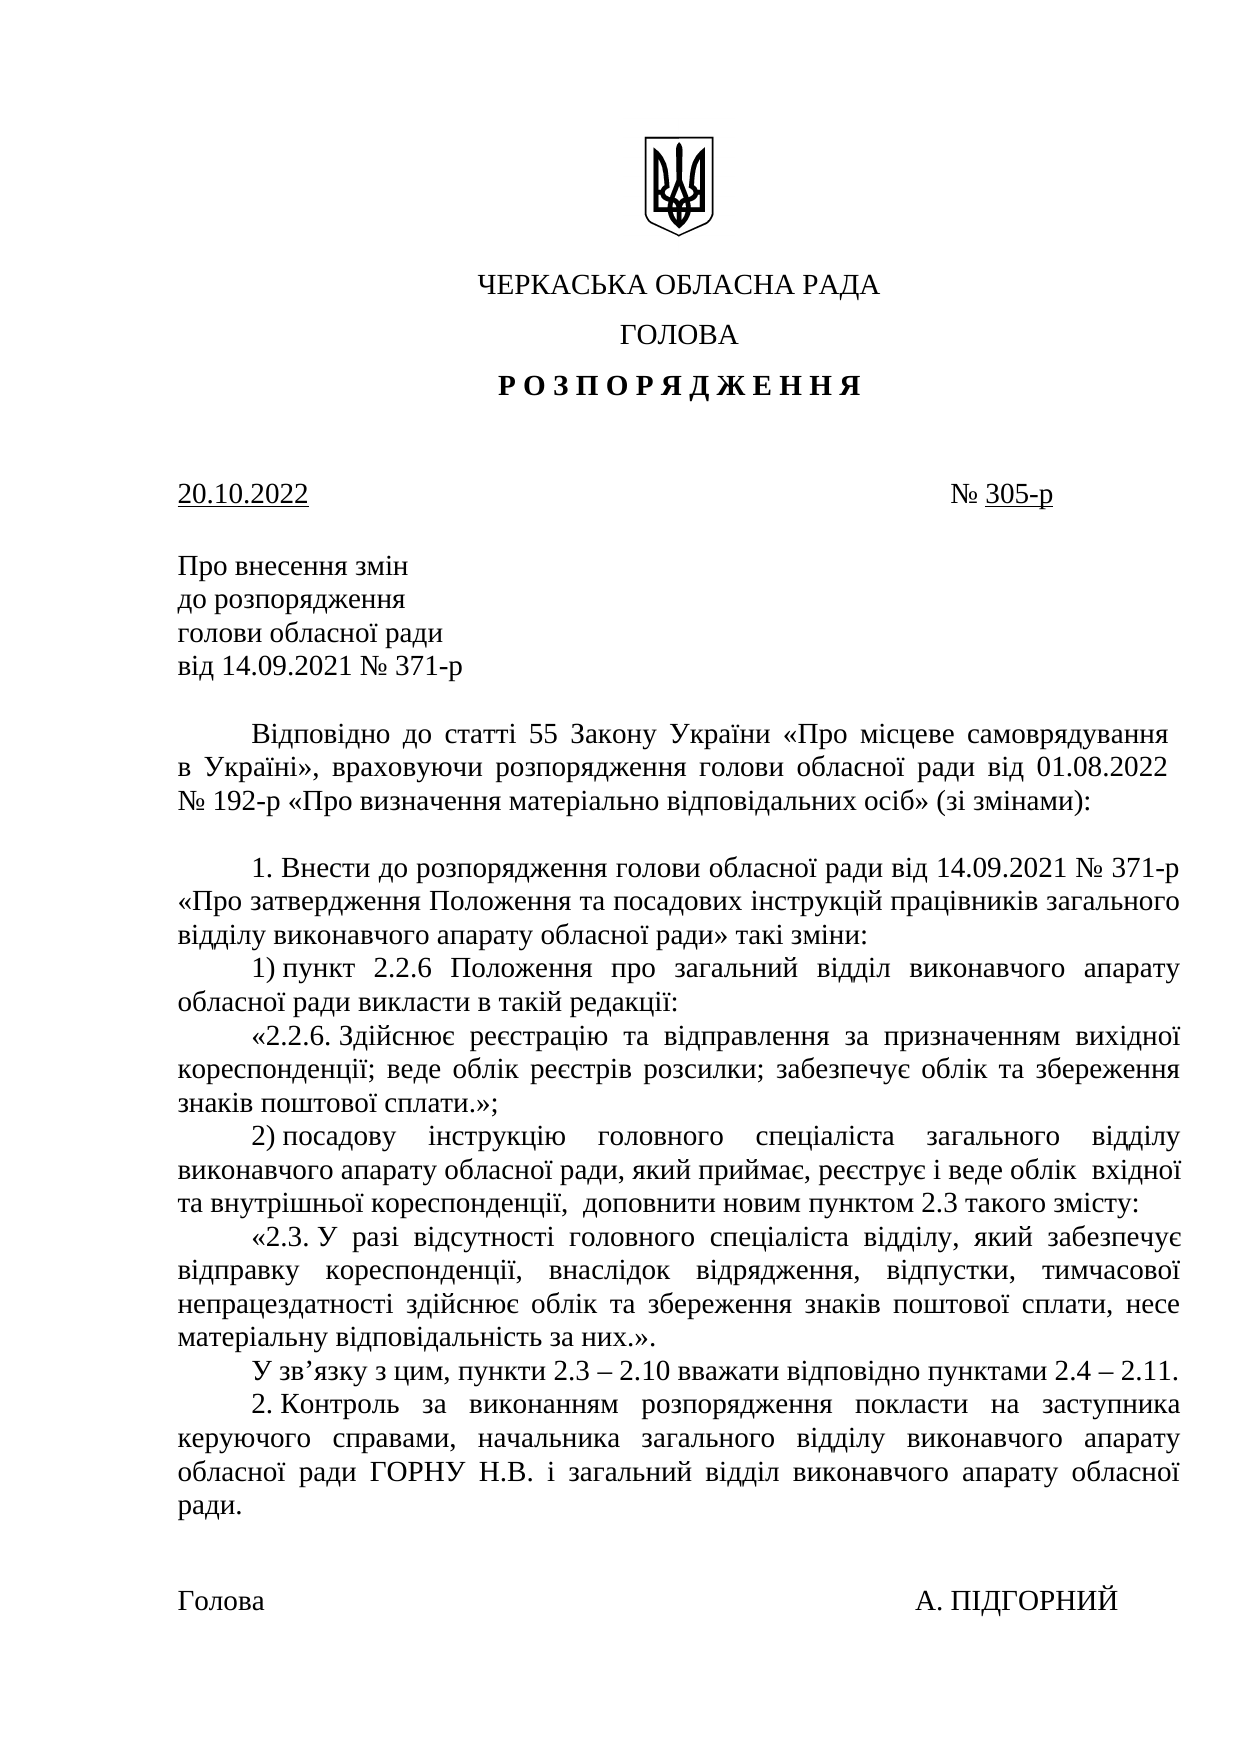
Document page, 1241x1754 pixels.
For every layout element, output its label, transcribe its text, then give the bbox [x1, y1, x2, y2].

text Про внесення змін [177, 548, 1181, 581]
text від 14.09.2021 № 371-р [177, 648, 1181, 682]
text Голова А. ПІДГОРНИЙ [177, 1583, 1181, 1617]
text У зв’язку з цим, пункти 2.3 – 2.10 вважати відповідно пунктами 2.4 – 2.11. [177, 1353, 1181, 1387]
text «2.3. У разі відсутності головного спеціаліста відділу, який забезпечує відправку кореспонденції, внаслідок відрядження, відпустки, тимчасової непрацездатності здійснює облік та збереження знаків поштової сплати, несе матеріальну відповідальність за них.». [177, 1219, 1181, 1353]
text Р О З П О Р Я Д Ж Е Н Н Я [177, 368, 1181, 401]
text 20.10.2022 № 305-р [177, 477, 1181, 510]
text до розпорядження [177, 581, 1181, 615]
text ГОЛОВА [177, 317, 1181, 351]
text Відповідно до статті 55 Закону України «Про місцеве самоврядування в Україні», враховуючи розпорядження голови обласної ради від 01.08.2022 № 192-р «Про визначення матеріально відповідальних осіб» (зі змінами): [177, 716, 1181, 816]
text 2. Контроль за виконанням розпорядження покласти на заступника керуючого справами, начальника загального відділу виконавчого апарату обласної ради ГОРНУ Н.В. і загальний відділ виконавчого апарату обласної ради. [177, 1387, 1181, 1521]
text 2) посадову інструкцію головного спеціаліста загального відділу виконавчого апарату обласної ради, який приймає, реєструє і веде облік вхідної та внутрішньої кореспонденції, доповнити новим пунктом 2.3 такого змісту: [177, 1118, 1181, 1219]
text «2.2.6. Здійснює реєстрацію та відправлення за призначенням вихідної кореспонденції; веде облік реєстрів розсилки; забезпечує облік та збереження знаків поштової сплати.»; [177, 1018, 1181, 1118]
text ЧЕРКАСЬКА ОБЛАСНА РАДА [177, 267, 1181, 301]
text голови обласної ради [177, 615, 1181, 648]
picture [622, 118, 736, 255]
text 1. Внести до розпорядження голови обласної ради від 14.09.2021 № 371-р «Про затвердження Положення та посадових інструкцій працівників загального відділу виконавчого апарату обласної ради» такі зміни: [177, 850, 1181, 951]
text 1) пункт 2.2.6 Положення про загальний відділ виконавчого апарату обласної ради викласти в такій редакції: [177, 951, 1181, 1018]
